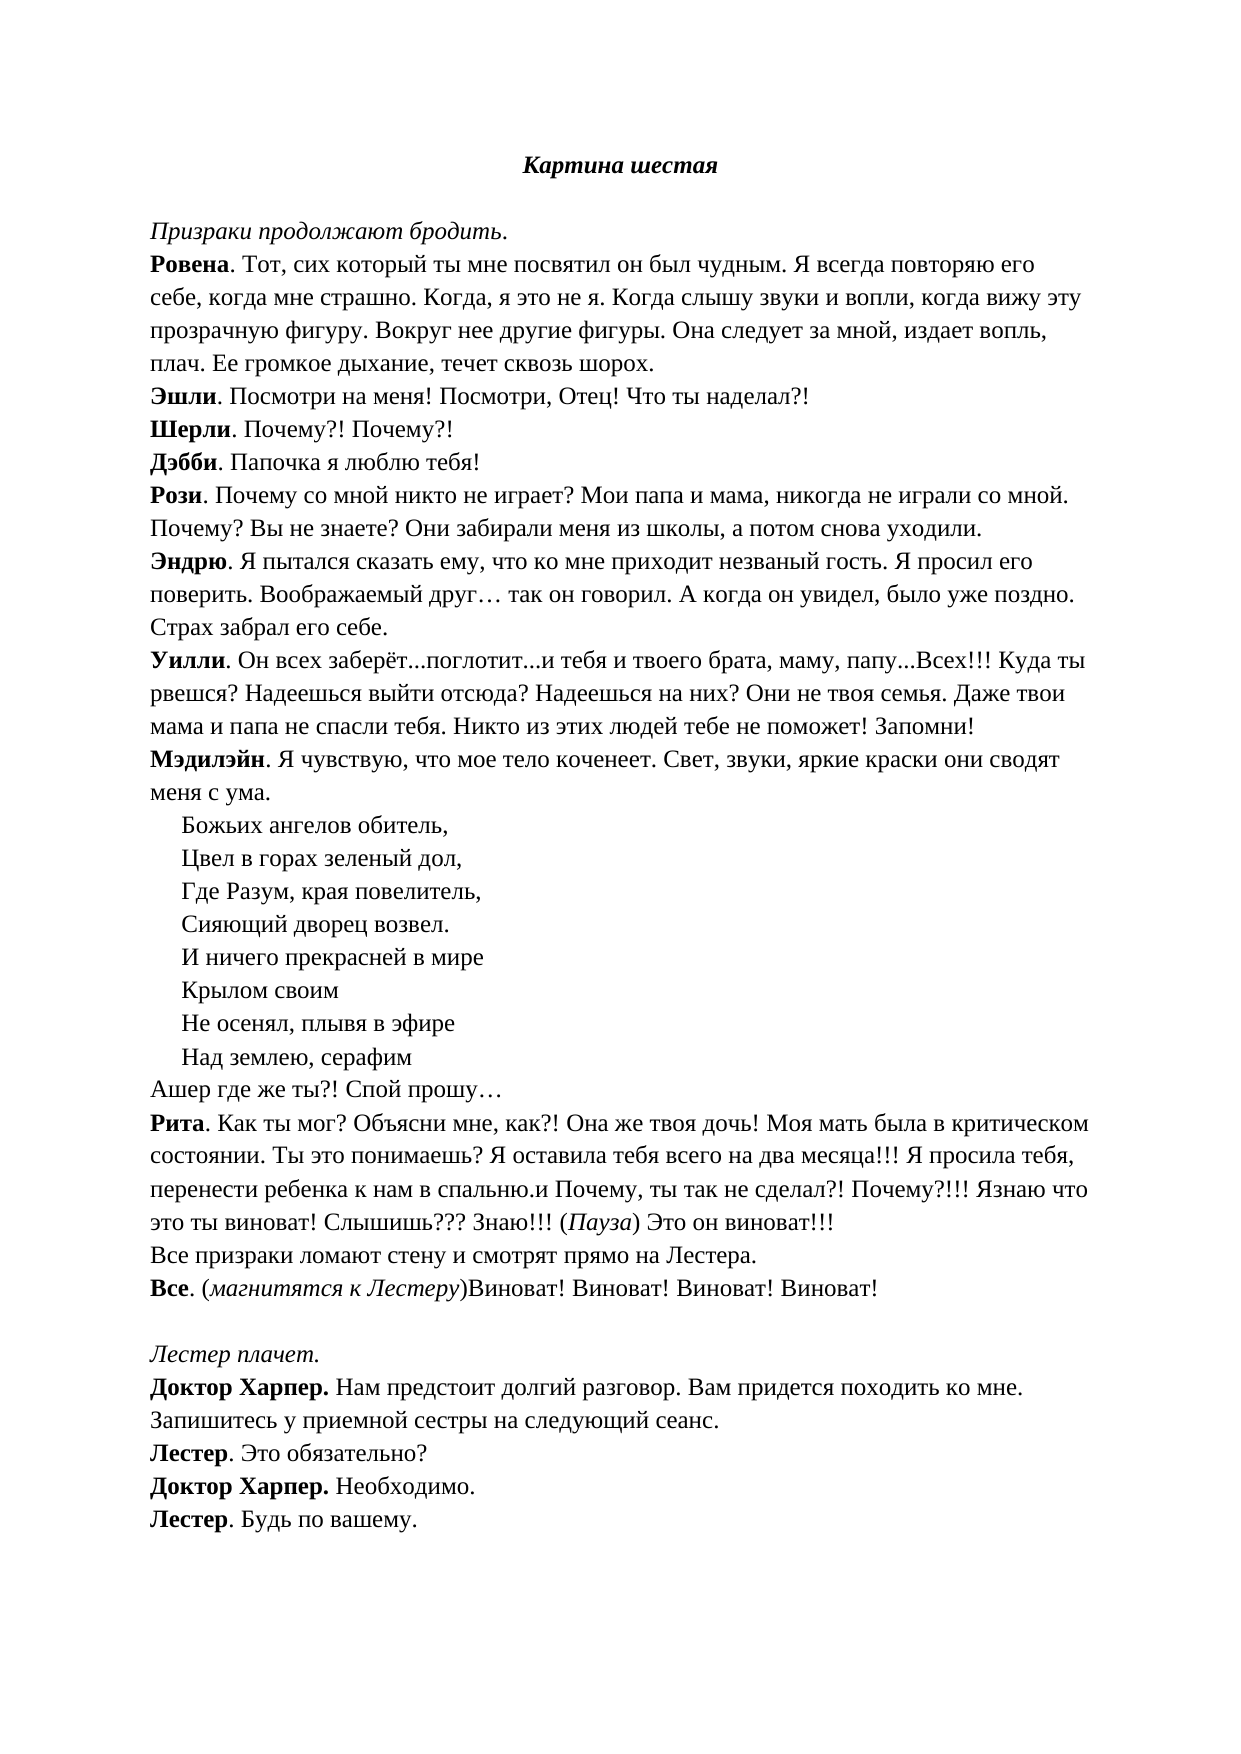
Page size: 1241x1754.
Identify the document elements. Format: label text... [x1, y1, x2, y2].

text Призраки продолжают бродить. [150, 216, 1090, 245]
text Ровена. Тот, сих который ты мне посвятил он был чудным. Я всегда повторяю его себе, когда мне страшно. Когда, я это не я. Когда слышу звуки и вопли, когда вижу эту прозрачную фигуру. Вокруг нее другие фигуры. Она следует за мной, издает вопль, плач. Ее громкое дыхание, течет сквозь шорох. [150, 249, 1090, 377]
text Доктор Харпер. Необходимо. [150, 1471, 1090, 1499]
text Дэбби. Папочка я люблю тебя! [150, 447, 1090, 476]
text Все. (магнитятся к Лестеру)Виноват! Виноват! Виноват! Виноват! [150, 1273, 1090, 1301]
text Шерли. Почему?! Почему?! [150, 414, 1090, 443]
text Лестер плачет. [150, 1339, 1090, 1367]
text Картина шестая [150, 150, 1090, 179]
text Доктор Харпер. Нам предстоит долгий разговор. Вам придется походить ко мне. Запишитесь у приемной сестры на следующий сеанс. [150, 1372, 1090, 1433]
text Эшли. Посмотри на меня! Посмотри, Отец! Что ты наделал?! [150, 381, 1090, 410]
text Рита. Как ты мог? Объясни мне, как?! Она же твоя дочь! Моя мать была в критическом состоянии. Ты это понимаешь? Я оставила тебя всего на два месяца!!! Я просила тебя, перенести ребенка к нам в спальню.и Почему, ты так не сделал?! Почему?!!! Язнаю что это ты виноват! Слышишь??? Знаю!!! (Пауза) Это он виноват!!! [150, 1108, 1090, 1235]
text Ашер где же ты?! Спой прошу… [150, 1074, 1090, 1103]
text Все призраки ломают стену и смотрят прямо на Лестера. [150, 1240, 1090, 1268]
text Божьих ангелов обитель, Цвел в горах зеленый дол, Где Разум, края повелитель, Сияющий дворец возвел. И ничего прекрасней в мире Крылом своим Не осенял, плывя в эфире Над землею, серафим [150, 810, 1090, 1070]
text Уилли. Он всех заберёт...поглотит...и тебя и твоего брата, маму, папу...Всех!!! Куда ты рвешся? Надеешься выйти отсюда? Надеешься на них? Они не твоя семья. Даже твои мама и папа не спасли тебя. Никто из этих людей тебе не поможет! Запомни! [150, 645, 1090, 740]
text Рози. Почему со мной никто не играет? Мои папа и мама, никогда не играли со мной. Почему? Вы не знаете? Они забирали меня из школы, а потом снова уходили. [150, 480, 1090, 542]
text Лестер. Это обязательно? [150, 1438, 1090, 1467]
text Эндрю. Я пытался сказать ему, что ко мне приходит незваный гость. Я просил его поверить. Воображаемый друг… так он говорил. А когда он увидел, было уже поздно. Страх забрал его себе. [150, 546, 1090, 641]
text Лестер. Будь по вашему. [150, 1504, 1090, 1533]
text Мэдилэйн. Я чувствую, что мое тело коченеет. Свет, звуки, яркие краски они сводят меня с ума. [150, 744, 1090, 806]
